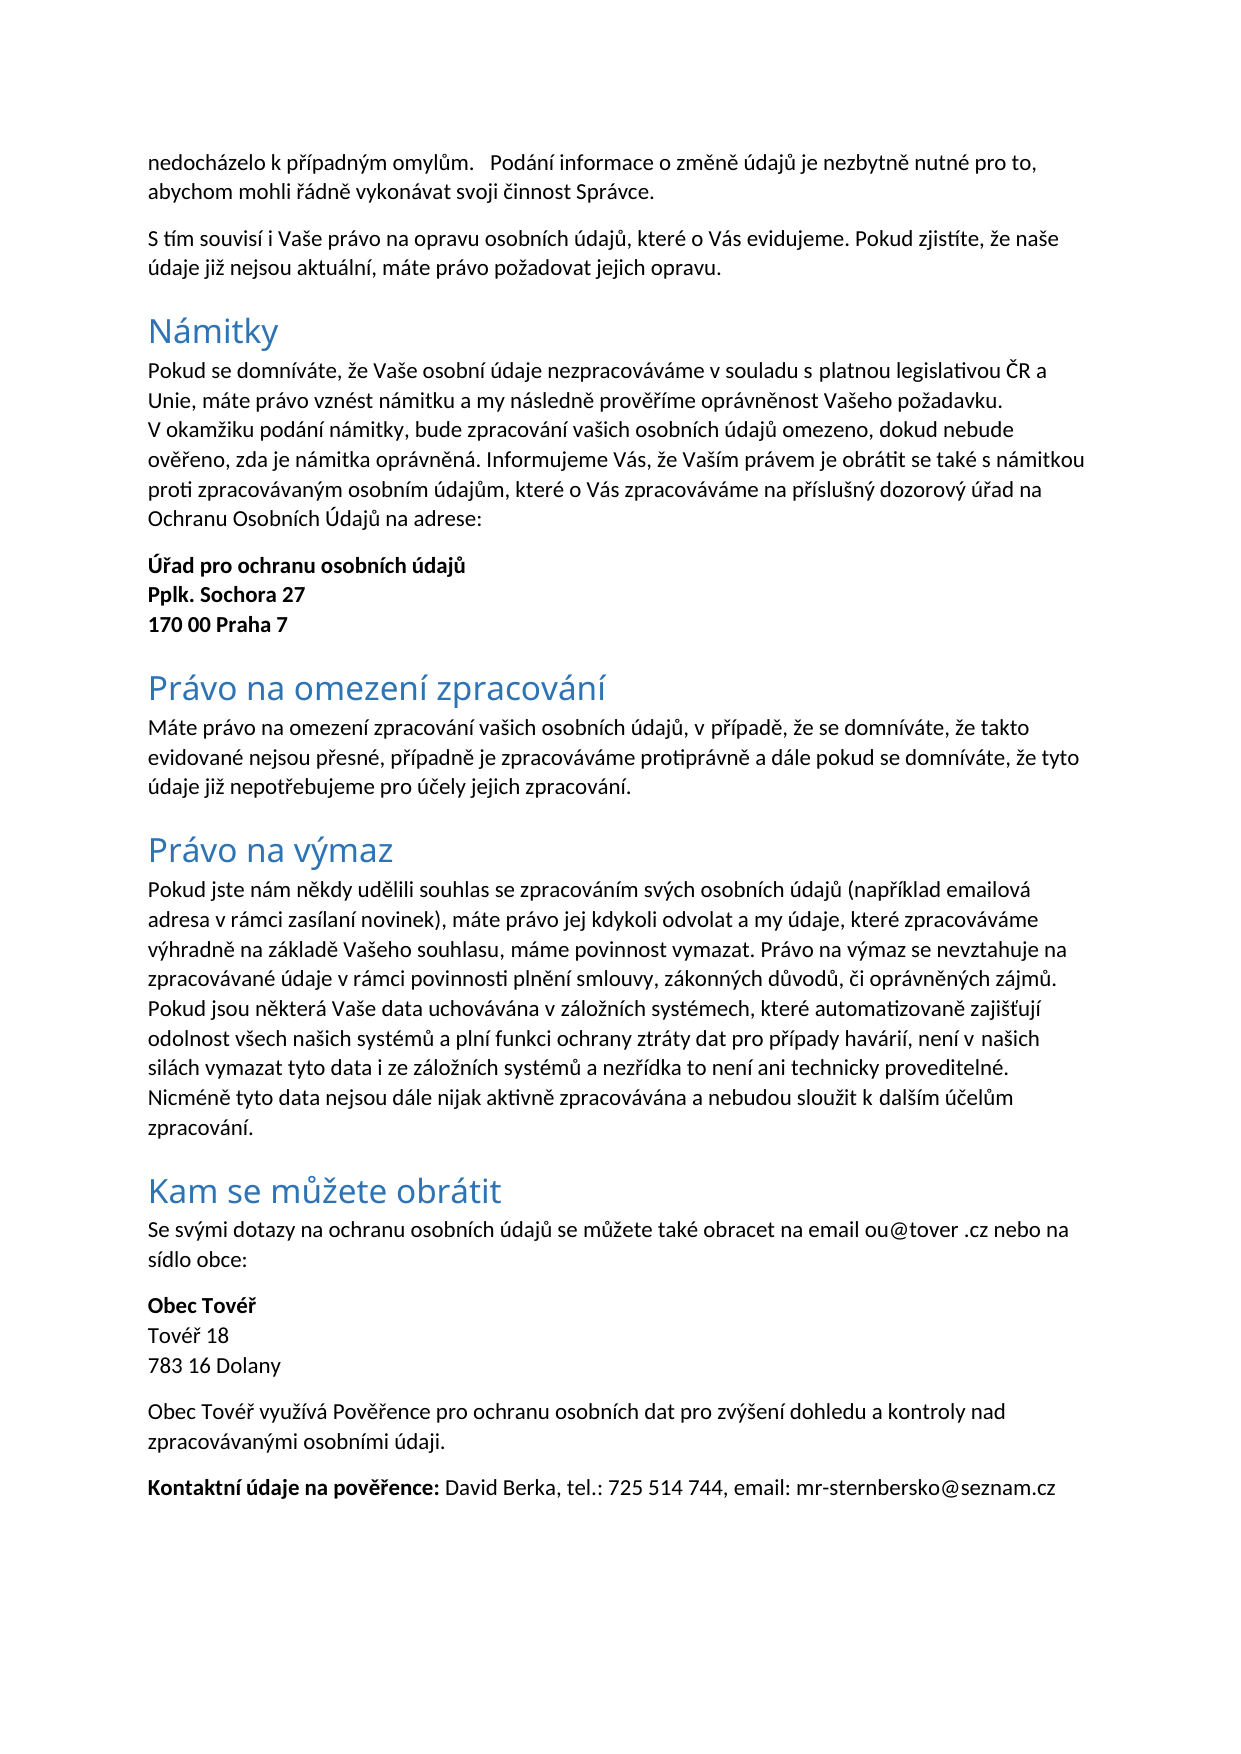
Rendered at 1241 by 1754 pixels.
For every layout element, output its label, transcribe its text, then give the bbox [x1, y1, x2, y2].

text S tím souvisí i Vaše právo na opravu osobních údajů, které o Vás evidujeme. Pokud zjistíte, že naše údaje již nejsou aktuální, máte právo požadovat jejich opravu. [148, 224, 1093, 281]
text Kontaktní údaje na pověřence: David Berka, tel.: 725 514 744, email: mr-sternbersko@seznam.cz [148, 1473, 1093, 1501]
text Obec Tovéř využívá Pověřence pro ochranu osobních dat pro zvýšení dohledu a kontroly nad zpracovávanými osobními údaji. [148, 1397, 1093, 1455]
subtitle Právo na omezení zpracování [148, 665, 1093, 710]
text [148, 148, 1093, 205]
text Pokud se domníváte, že Vaše osobní údaje nezpracováváme v souladu s platnou legislativou ČR a Unie, máte právo vznést námitku a my následně prověříme oprávněnost Vašeho požadavku. V okamžiku podání námitky, bude zpracování vašich osobních údajů omezeno, dokud nebude ověřeno, zda je námitka oprávněná. Informujeme Vás, že Vaším právem je obrátit se také s námitkou proti zpracovávaným osobním údajům, které o Vás zpracováváme na příslušný dozorový úřad na Ochranu Osobních Údajů na adrese: [148, 356, 1093, 533]
text Máte právo na omezení zpracování vašich osobních údajů, v případě, že se domníváte, že takto evidované nejsou přesné, případně je zpracováváme protiprávně a dále pokud se domníváte, že tyto údaje již nepotřebujeme pro účely jejich zpracování. [148, 713, 1093, 801]
subtitle Námitky [148, 308, 1093, 353]
text Pokud jste nám někdy udělili souhlas se zpracováním svých osobních údajů (například emailová adresa v rámci zasílaní novinek), máte právo jej kdykoli odvolat a my údaje, které zpracováváme výhradně na základě Vašeho souhlasu, máme povinnost vymazat. Právo na výmaz se nevztahuje na zpracovávané údaje v rámci povinnosti plnění smlouvy, zákonných důvodů, či oprávněných zájmů. Pokud jsou některá Vaše data uchovávána v záložních systémech, které automatizovaně zajišťují odolnost všech našich systémů a plní funkci ochrany ztráty dat pro případy havárií, není v našich silách vymazat tyto data i ze záložních systémů a nezřídka to není ani technicky proveditelné. Nicméně tyto data nejsou dále nijak aktivně zpracovávána a nebudou sloužit k dalším účelům zpracování. [148, 875, 1093, 1141]
subtitle Právo na výmaz [148, 827, 1093, 873]
text Se svými dotazy na ochranu osobních údajů se můžete také obracet na email ou@tover .cz nebo na sídlo obce: [148, 1216, 1093, 1273]
text Úřad pro ochranu osobních údajů Pplk. Sochora 27 170 00 Praha 7 [148, 551, 1093, 638]
subtitle Kam se můžete obrátit [148, 1167, 1093, 1213]
text Obec Tovéř Tovéř 18 783 16 Dolany [148, 1292, 1093, 1379]
